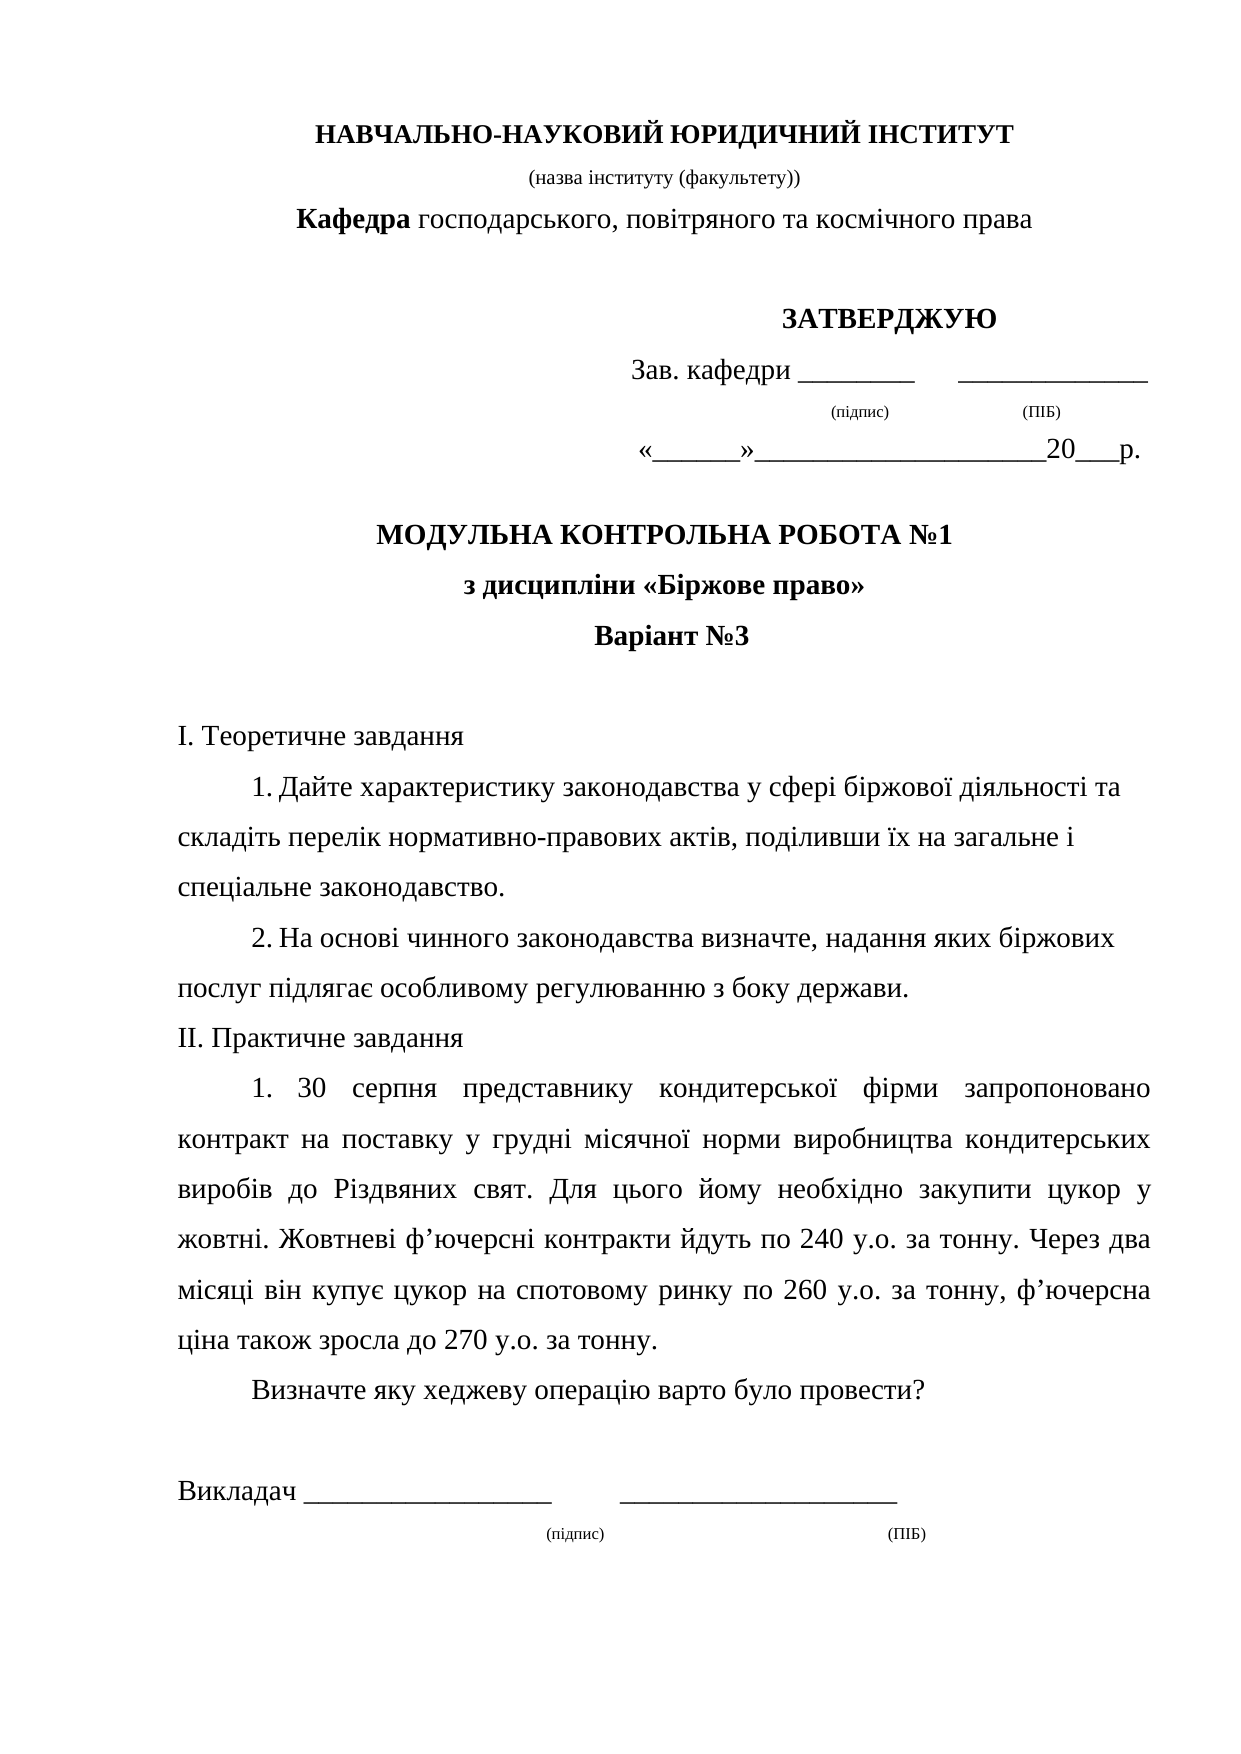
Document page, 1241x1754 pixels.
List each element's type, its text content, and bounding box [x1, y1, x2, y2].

text 1. 30 серпня представнику кондитерської фірми запропоновано контракт на поставку у грудні місячної норми виробництва кондитерських виробів до Різдвяних свят. Для цього йому необхідно закупити цукор у жовтні. Жовтневі ф’ючерсні контракти йдуть по 240 у.о. за тонну. Через два місяці він купує цукор на спотовому ринку по 260 у.о. за тонну, ф’ючерсна ціна також зросла до 270 у.о. за тонну. [177, 1071, 1152, 1356]
text (підпис) (ПІБ) [472, 1523, 1152, 1543]
text з дисципліни «Біржове право» [177, 567, 1152, 601]
text Зав. кафедри ________ _____________ [177, 352, 1152, 385]
text «______»____________________20___р. [177, 431, 1152, 464]
text Модульна контрольна робота №1 [177, 517, 1152, 551]
text (назва інституту (факультету)) [177, 165, 1152, 189]
text Варіант №3 [177, 618, 1152, 651]
text Викладач _________________ ___________________ [177, 1473, 1152, 1507]
text Визначте яку хеджеву операцію варто було провести? [177, 1372, 1152, 1406]
text І. Теоретичне завдання [177, 718, 1152, 752]
text 1. Дайте характеристику законодавства у сфері біржової діяльності та складіть перелік нормативно-правових актів, поділивши їх на загальне і спеціальне законодавство. [177, 769, 1152, 903]
text Кафедра господарського, повітряного та космічного права [177, 201, 1152, 234]
text ІІ. Практичне завдання [177, 1020, 1152, 1054]
text 2. На основі чинного законодавства визначте, надання яких біржових послуг підлягає особливому регулюванню з боку держави. [177, 920, 1152, 1003]
text Затверджую [177, 301, 1152, 335]
text (підпис) (ПІБ) [177, 402, 1152, 421]
text навчально-науковий юридичний інститут [177, 118, 1152, 149]
